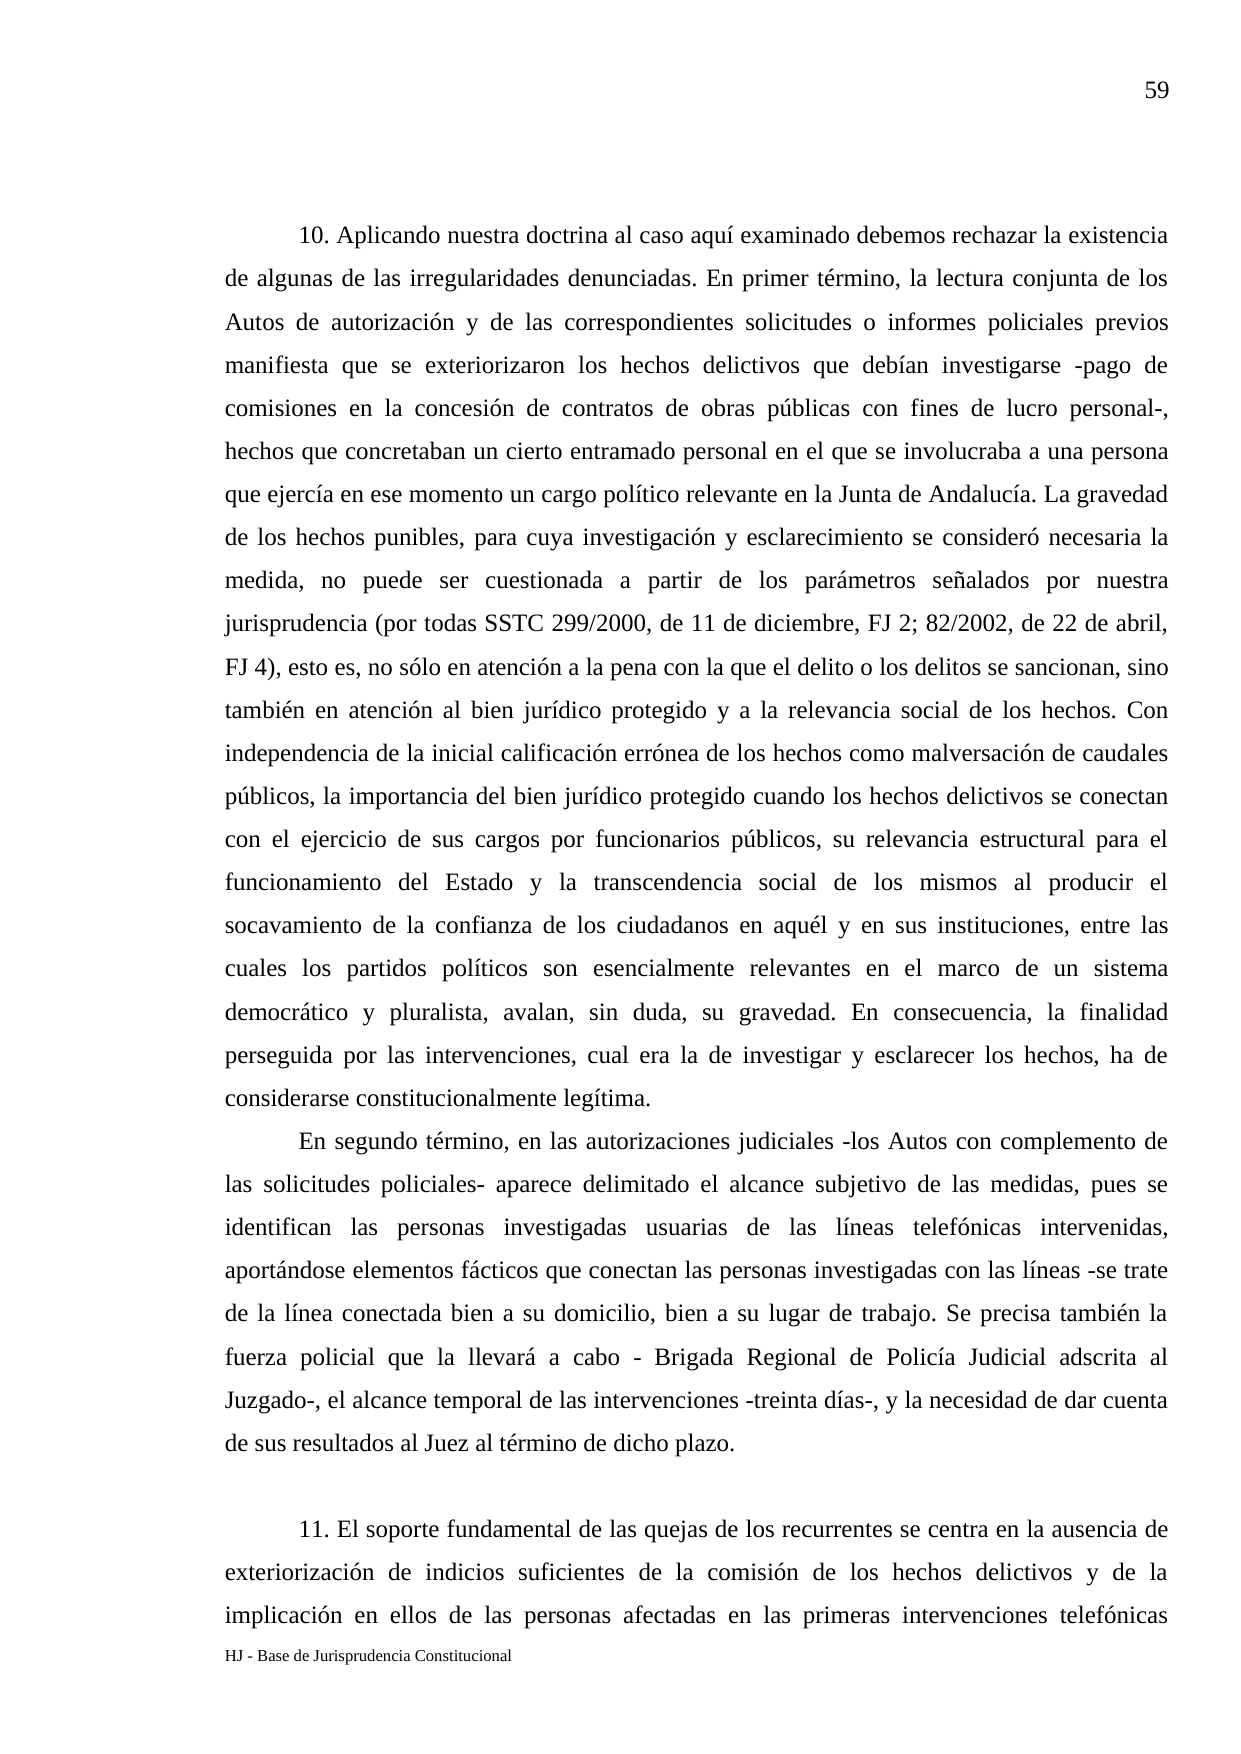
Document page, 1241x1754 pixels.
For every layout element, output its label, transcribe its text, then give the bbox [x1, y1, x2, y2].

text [224, 1514, 1169, 1629]
text En segundo término, en las autorizaciones judiciales -los Autos con complemento de las solicitudes policiales- aparece delimitado el alcance subjetivo de las medidas, pues se identifican las personas investigadas usuarias de las líneas telefónicas intervenidas, aportándose elementos fácticos que conectan las personas investigadas con las líneas -se trate de la línea conectada bien a su domicilio, bien a su lugar de trabajo. Se precisa también la fuerza policial que la llevará a cabo - Brigada Regional de Policía Judicial adscrita al Juzgado-, el alcance temporal de las intervenciones -treinta días-, y la necesidad de dar cuenta de sus resultados al Juez al término de dicho plazo. [224, 1126, 1169, 1457]
text 10. Aplicando nuestra doctrina al caso aquí examinado debemos rechazar la existencia de algunas de las irregularidades denunciadas. En primer término, la lectura conjunta de los Autos de autorización y de las correspondientes solicitudes o informes policiales previos manifiesta que se exteriorizaron los hechos delictivos que debían investigarse -pago de comisiones en la concesión de contratos de obras públicas con fines de lucro personal-, hechos que concretaban un cierto entramado personal en el que se involucraba a una persona que ejercía en ese momento un cargo político relevante en la Junta de Andalucía. La gravedad de los hechos punibles, para cuya investigación y esclarecimiento se consideró necesaria la medida, no puede ser cuestionada a partir de los parámetros señalados por nuestra jurisprudencia (por todas SSTC 299/2000, de 11 de diciembre, FJ 2; 82/2002, de 22 de abril, FJ 4), esto es, no sólo en atención a la pena con la que el delito o los delitos se sancionan, sino también en atención al bien jurídico protegido y a la relevancia social de los hechos. Con independencia de la inicial calificación errónea de los hechos como malversación de caudales públicos, la importancia del bien jurídico protegido cuando los hechos delictivos se conectan con el ejercicio de sus cargos por funcionarios públicos, su relevancia estructural para el funcionamiento del Estado y la transcendencia social de los mismos al producir el socavamiento de la confianza de los ciudadanos en aquél y en sus instituciones, entre las cuales los partidos políticos son esencialmente relevantes en el marco de un sistema democrático y pluralista, avalan, sin duda, su gravedad. En consecuencia, la finalidad perseguida por las intervenciones, cual era la de investigar y esclarecer los hechos, ha de considerarse constitucionalmente legítima. [224, 220, 1169, 1112]
